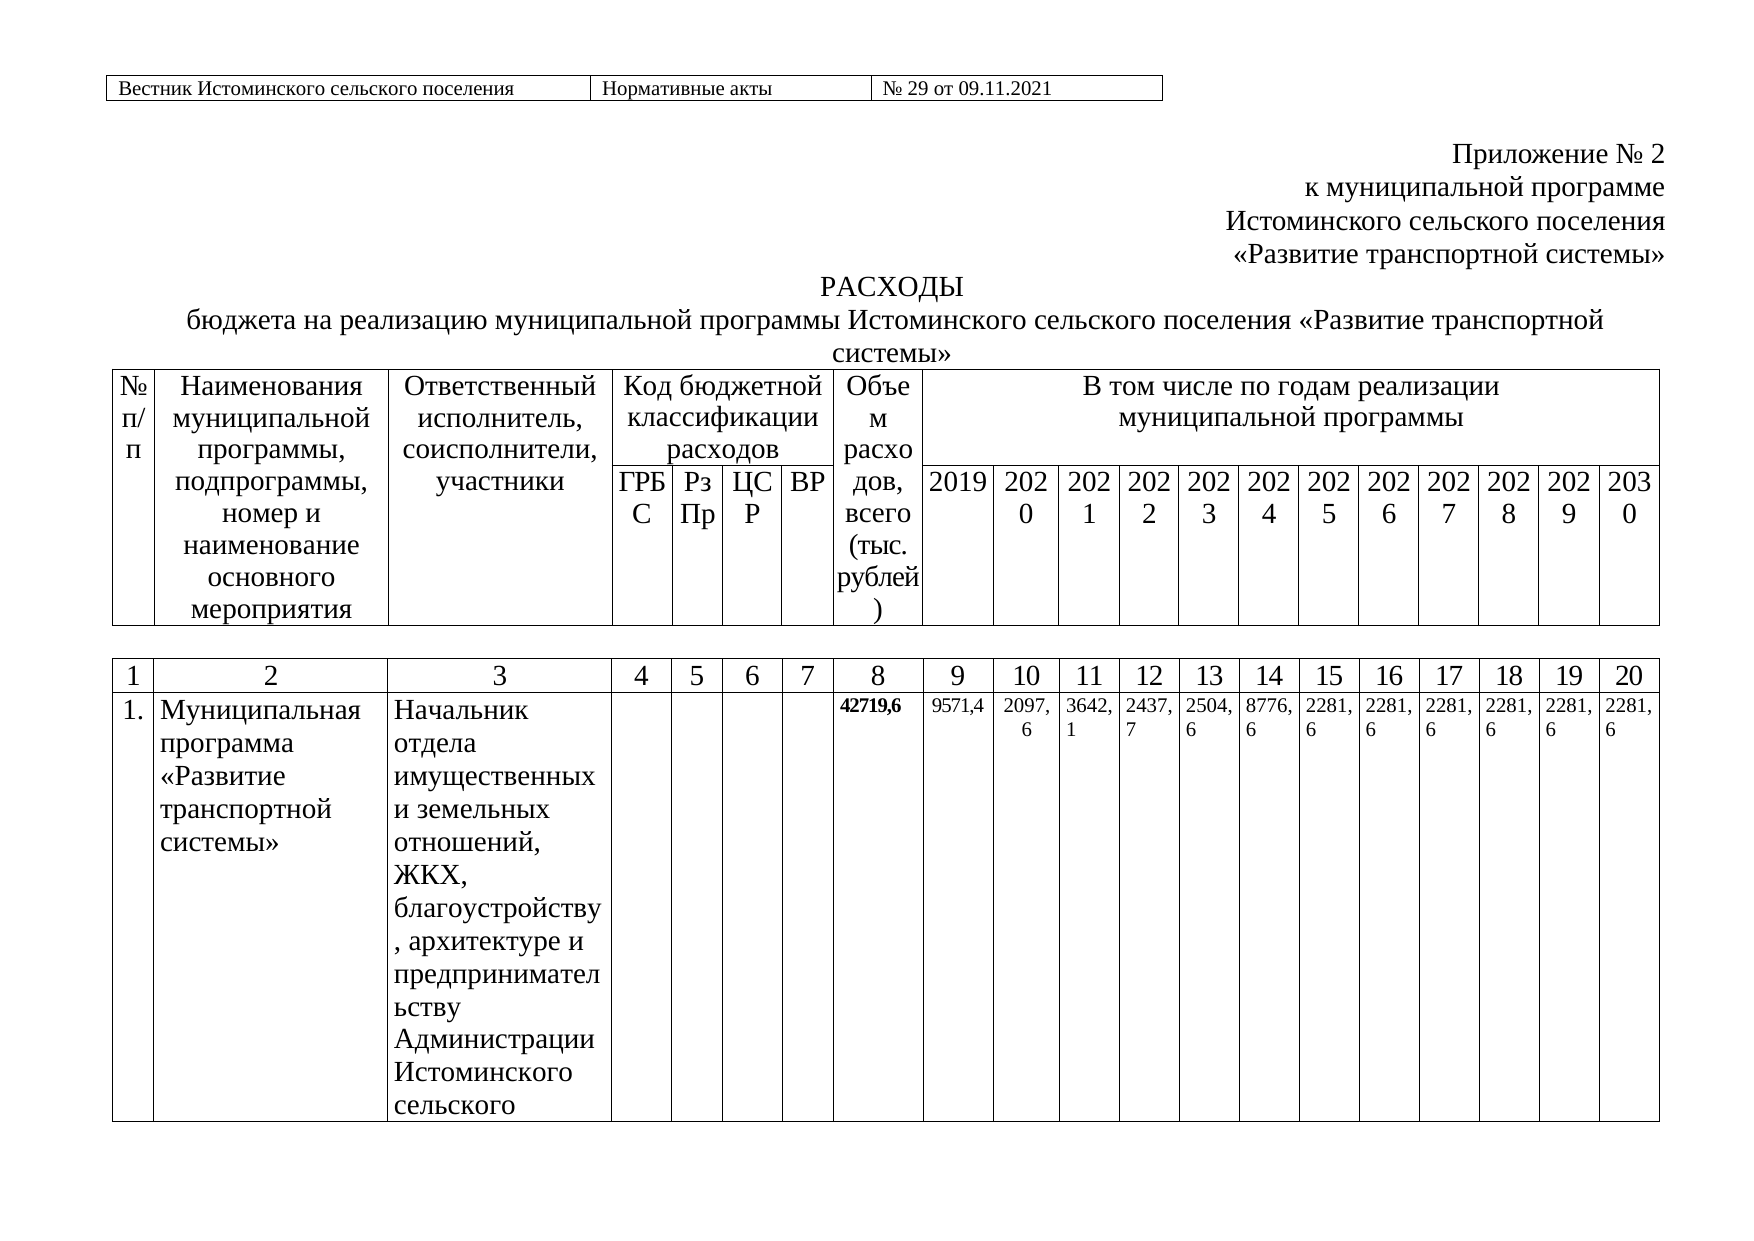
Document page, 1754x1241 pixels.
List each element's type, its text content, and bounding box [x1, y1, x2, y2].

text Истоминского сельского поселения [118, 203, 1665, 236]
table_cell 9571,4 [924, 693, 993, 1121]
table_cell 2030 [1600, 466, 1659, 624]
table_cell 2019 [923, 466, 993, 624]
table_cell [672, 693, 722, 1121]
table_header Объем расходов, всего (тыс. рублей) [834, 370, 922, 624]
table_cell 2024 [1239, 466, 1298, 624]
table_header 20 [1600, 659, 1659, 692]
table_header 16 [1360, 659, 1419, 692]
table_header 6 [723, 659, 782, 692]
table_cell 2020 [994, 466, 1058, 624]
table_cell 2281,6 [1300, 693, 1359, 1121]
table_header 3 [388, 659, 611, 692]
table_cell 2281,6 [1540, 693, 1599, 1121]
table_cell ЦСР [723, 466, 781, 624]
table_cell 2025 [1299, 466, 1358, 624]
table_cell РзПр [673, 466, 722, 624]
table_header В том числе по годам реализации муниципальной программы [923, 370, 1659, 465]
table_header 11 [1060, 659, 1119, 692]
table_cell 2504,6 [1180, 693, 1239, 1121]
table_header 12 [1120, 659, 1179, 692]
table_cell 42719,6 [834, 693, 923, 1121]
table_cell [783, 693, 833, 1121]
table_header Наименования муниципальной программы, подпрограммы, номер и наименование основного мероприятия [155, 370, 388, 624]
table_header 7 [783, 659, 833, 692]
text бюджета на реализацию муниципальной программы Истоминского сельского поселения «Развитие транспортной системы» [118, 303, 1665, 368]
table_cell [388, 693, 611, 1121]
text РАСХОДЫ [118, 270, 1665, 303]
table_header 4 [612, 659, 671, 692]
table_header 1 [113, 659, 153, 692]
text Приложение № 2 [118, 136, 1665, 169]
table_header Ответственный исполнитель, соисполнители, участники [389, 370, 612, 624]
table_header 10 [994, 659, 1059, 692]
table_cell 2097,6 [994, 693, 1059, 1121]
table_cell 2437,7 [1120, 693, 1179, 1121]
table_header 2 [154, 659, 387, 692]
table_cell 2281,6 [1420, 693, 1479, 1121]
table_cell 2022 [1120, 466, 1178, 624]
text «Развитие транспортной системы» [118, 236, 1665, 270]
table_cell [723, 693, 782, 1121]
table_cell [154, 693, 387, 1121]
table_cell 2023 [1179, 466, 1238, 624]
text к муниципальной программе [118, 169, 1665, 203]
table_header 9 [924, 659, 993, 692]
table_cell 2026 [1359, 466, 1418, 624]
table_cell 8776,6 [1240, 693, 1299, 1121]
table_cell [612, 693, 671, 1121]
table_cell 2029 [1539, 466, 1599, 624]
table_header № п/п [113, 370, 154, 624]
table_cell 2281,6 [1480, 693, 1539, 1121]
table_header Код бюджетной классификации расходов [613, 370, 833, 465]
table_header 5 [672, 659, 722, 692]
table_cell 1. [113, 693, 153, 1121]
table_cell ГРБС [613, 466, 672, 624]
table_header 19 [1540, 659, 1599, 692]
table_header 15 [1300, 659, 1359, 692]
table_cell 2281,6 [1600, 693, 1659, 1121]
table_cell ВР [782, 466, 833, 624]
table_header 8 [834, 659, 923, 692]
table_header 18 [1480, 659, 1539, 692]
table_cell 2027 [1419, 466, 1478, 624]
table_header 17 [1420, 659, 1479, 692]
table_header 14 [1240, 659, 1299, 692]
table_cell 2028 [1479, 466, 1538, 624]
table_header 13 [1180, 659, 1239, 692]
table_cell 3642,1 [1060, 693, 1119, 1121]
table_cell 2021 [1059, 466, 1119, 624]
table_cell 2281,6 [1360, 693, 1419, 1121]
